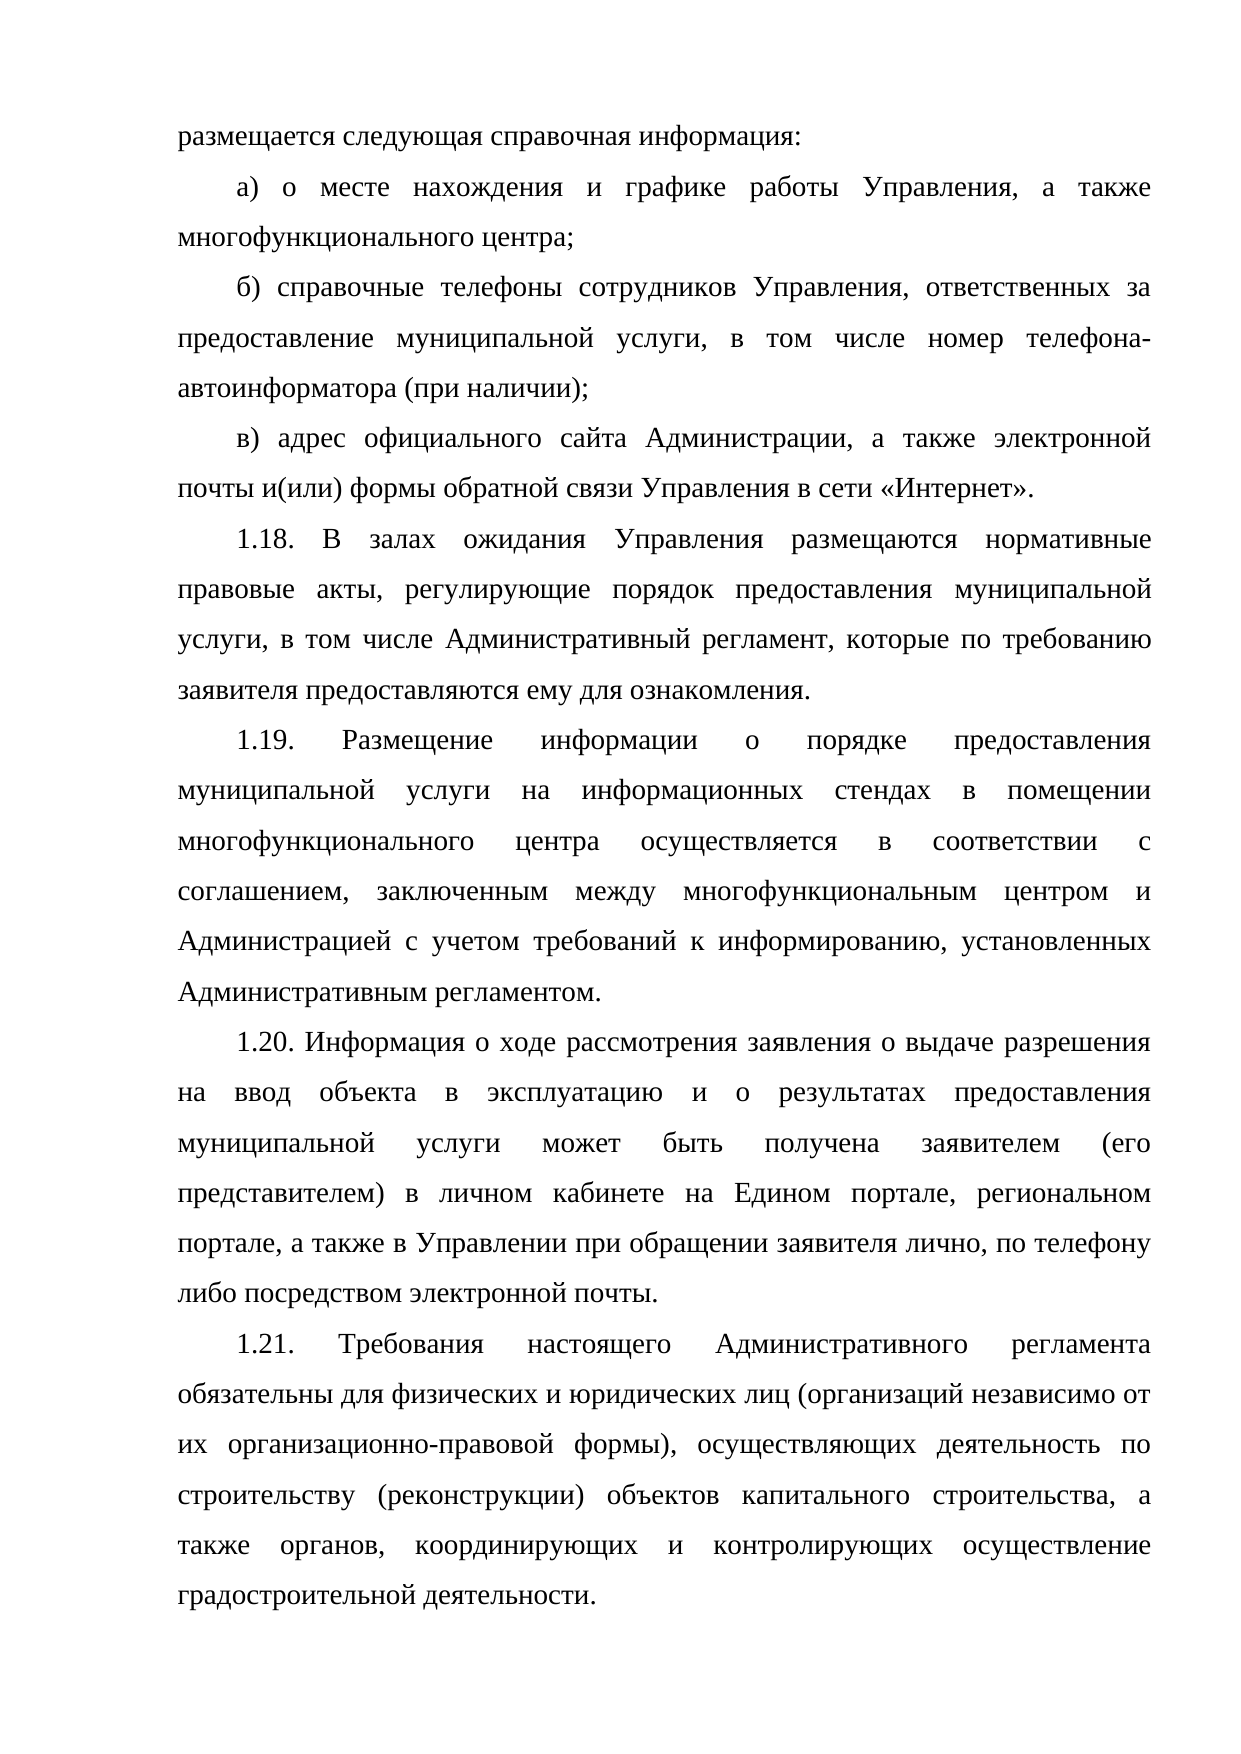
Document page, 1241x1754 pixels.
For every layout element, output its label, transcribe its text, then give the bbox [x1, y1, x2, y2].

list 1.19. Размещение информации о порядке предоставления муниципальной услуги на информационных стендах в помещении многофункционального центра осуществляется в соответствии с соглашением, заключенным между многофункциональным центром и Администрацией с учетом требований к информированию, установленных Административным регламентом. [177, 722, 1152, 1007]
list 1.18. В залах ожидания Управления размещаются нормативные правовые акты, регулирующие порядок предоставления муниципальной услуги, в том числе Административный регламент, которые по требованию заявителя предоставляются ему для ознакомления. [177, 521, 1152, 705]
text в) адрес официального сайта Администрации, а также электронной почты и(или) формы обратной связи Управления в сети «Интернет». [177, 420, 1152, 504]
text б) справочные телефоны сотрудников Управления, ответственных за предоставление муниципальной услуги, в том числе номер телефона-автоинформатора (при наличии); [177, 269, 1152, 403]
text 1.21. Требования настоящего Административного регламента обязательны для физических и юридических лиц (организаций независимо от их организационно-правовой формы), осуществляющих деятельность по строительству (реконструкции) объектов капитального строительства, а также органов, координирующих и контролирующих осуществление градостроительной деятельности. [177, 1326, 1152, 1611]
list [177, 118, 1152, 152]
text а) о месте нахождения и графике работы Управления, а также многофункционального центра; [177, 169, 1152, 253]
list 1.20. Информация о ходе рассмотрения заявления о выдаче разрешения на ввод объекта в эксплуатацию и о результатах предоставления муниципальной услуги может быть получена заявителем (его представителем) в личном кабинете на Едином портале, региональном портале, а также в Управлении при обращении заявителя лично, по телефону либо посредством электронной почты. [177, 1024, 1152, 1309]
